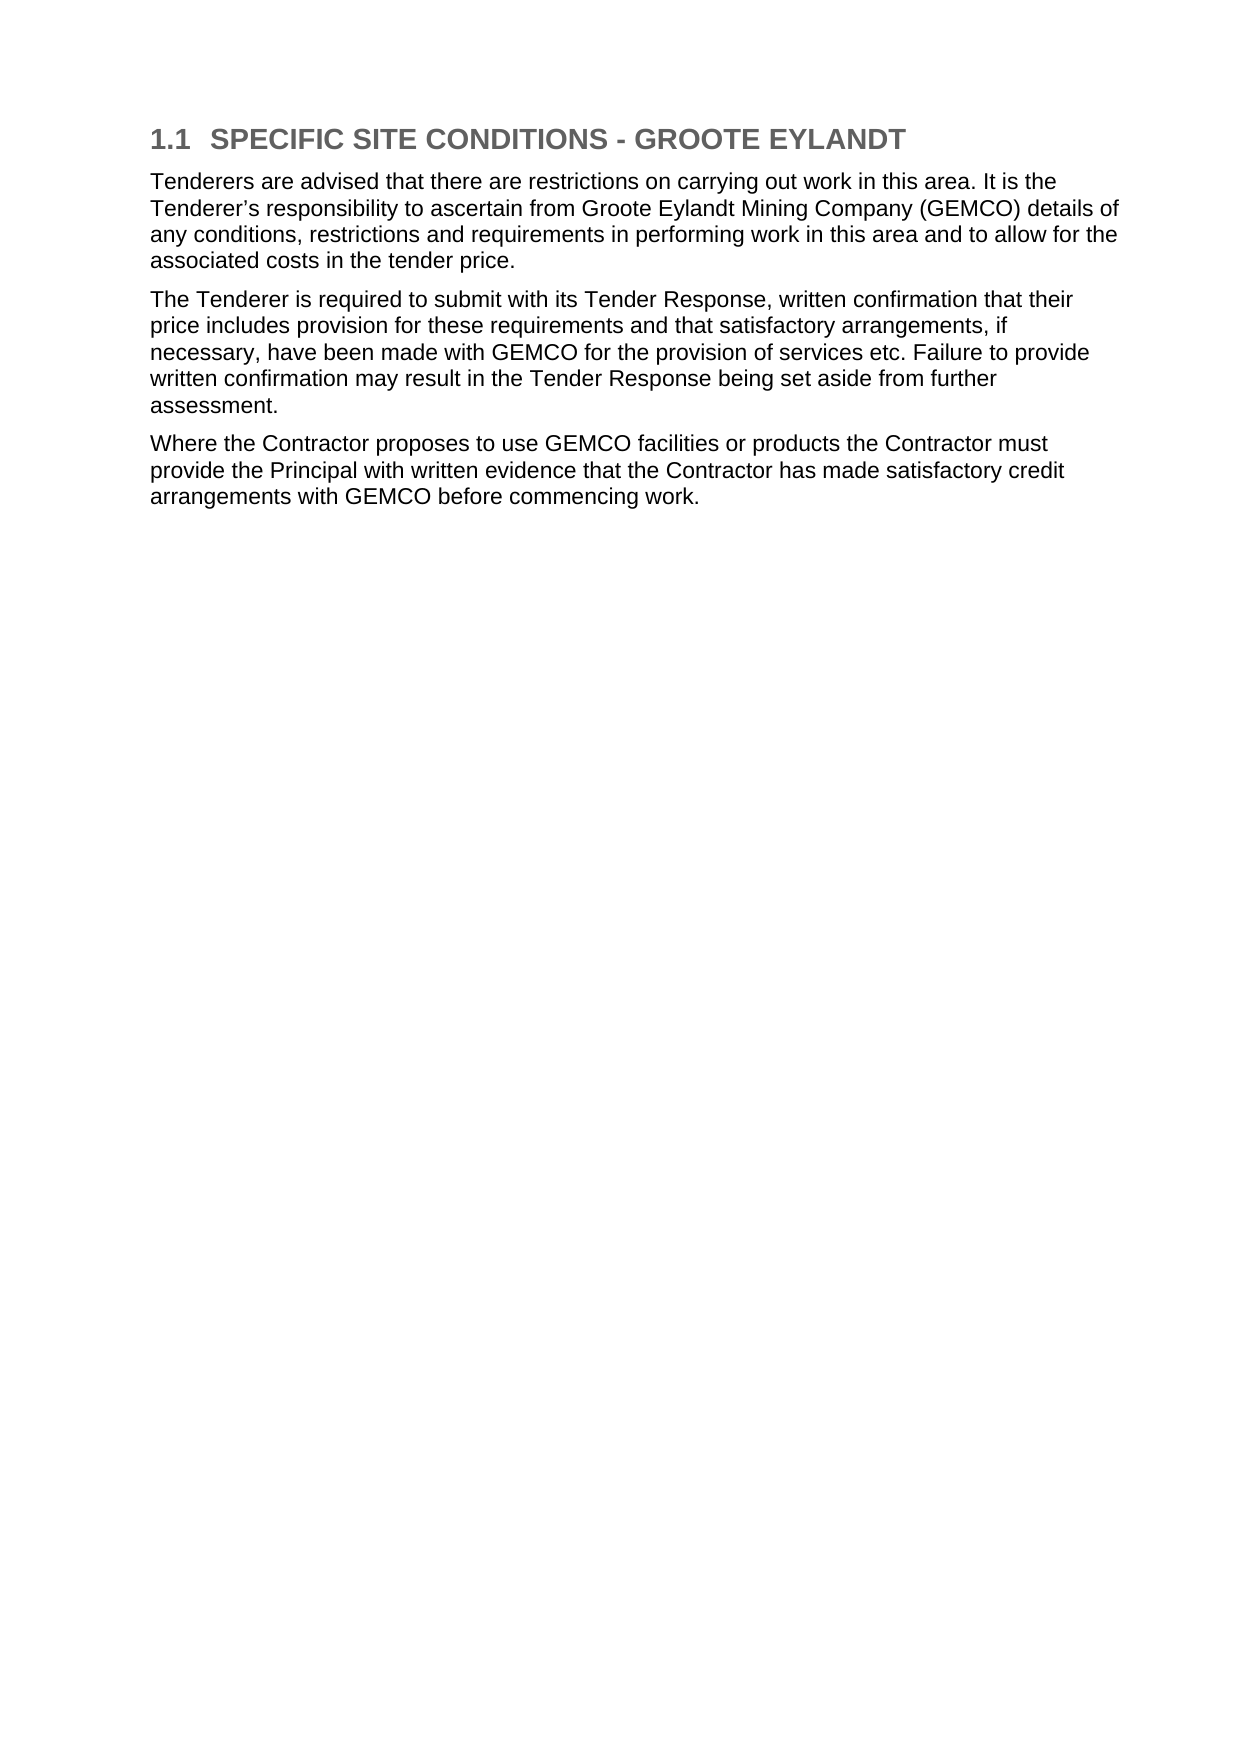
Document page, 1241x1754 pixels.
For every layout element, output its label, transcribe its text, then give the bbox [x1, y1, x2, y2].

text The Tenderer is required to submit with its Tender Response, written confirmation that their price includes provision for these requirements and that satisfactory arrangements, if necessary, have been made with GEMCO for the provision of services etc. Failure to provide written confirmation may result in the Tender Response being set aside from further assessment. [150, 286, 1122, 418]
subtitle Specific Site Conditions - Groote Eylandt [150, 122, 1122, 156]
text Where the Contractor proposes to use GEMCO facilities or products the Contractor must provide the Principal with written evidence that the Contractor has made satisfactory credit arrangements with GEMCO before commencing work. [150, 430, 1122, 509]
text Tenderers are advised that there are restrictions on carrying out work in this area. It is the Tenderer’s responsibility to ascertain from Groote Eylandt Mining Company (GEMCO) details of any conditions, restrictions and requirements in performing work in this area and to allow for the associated costs in the tender price. [150, 168, 1122, 274]
